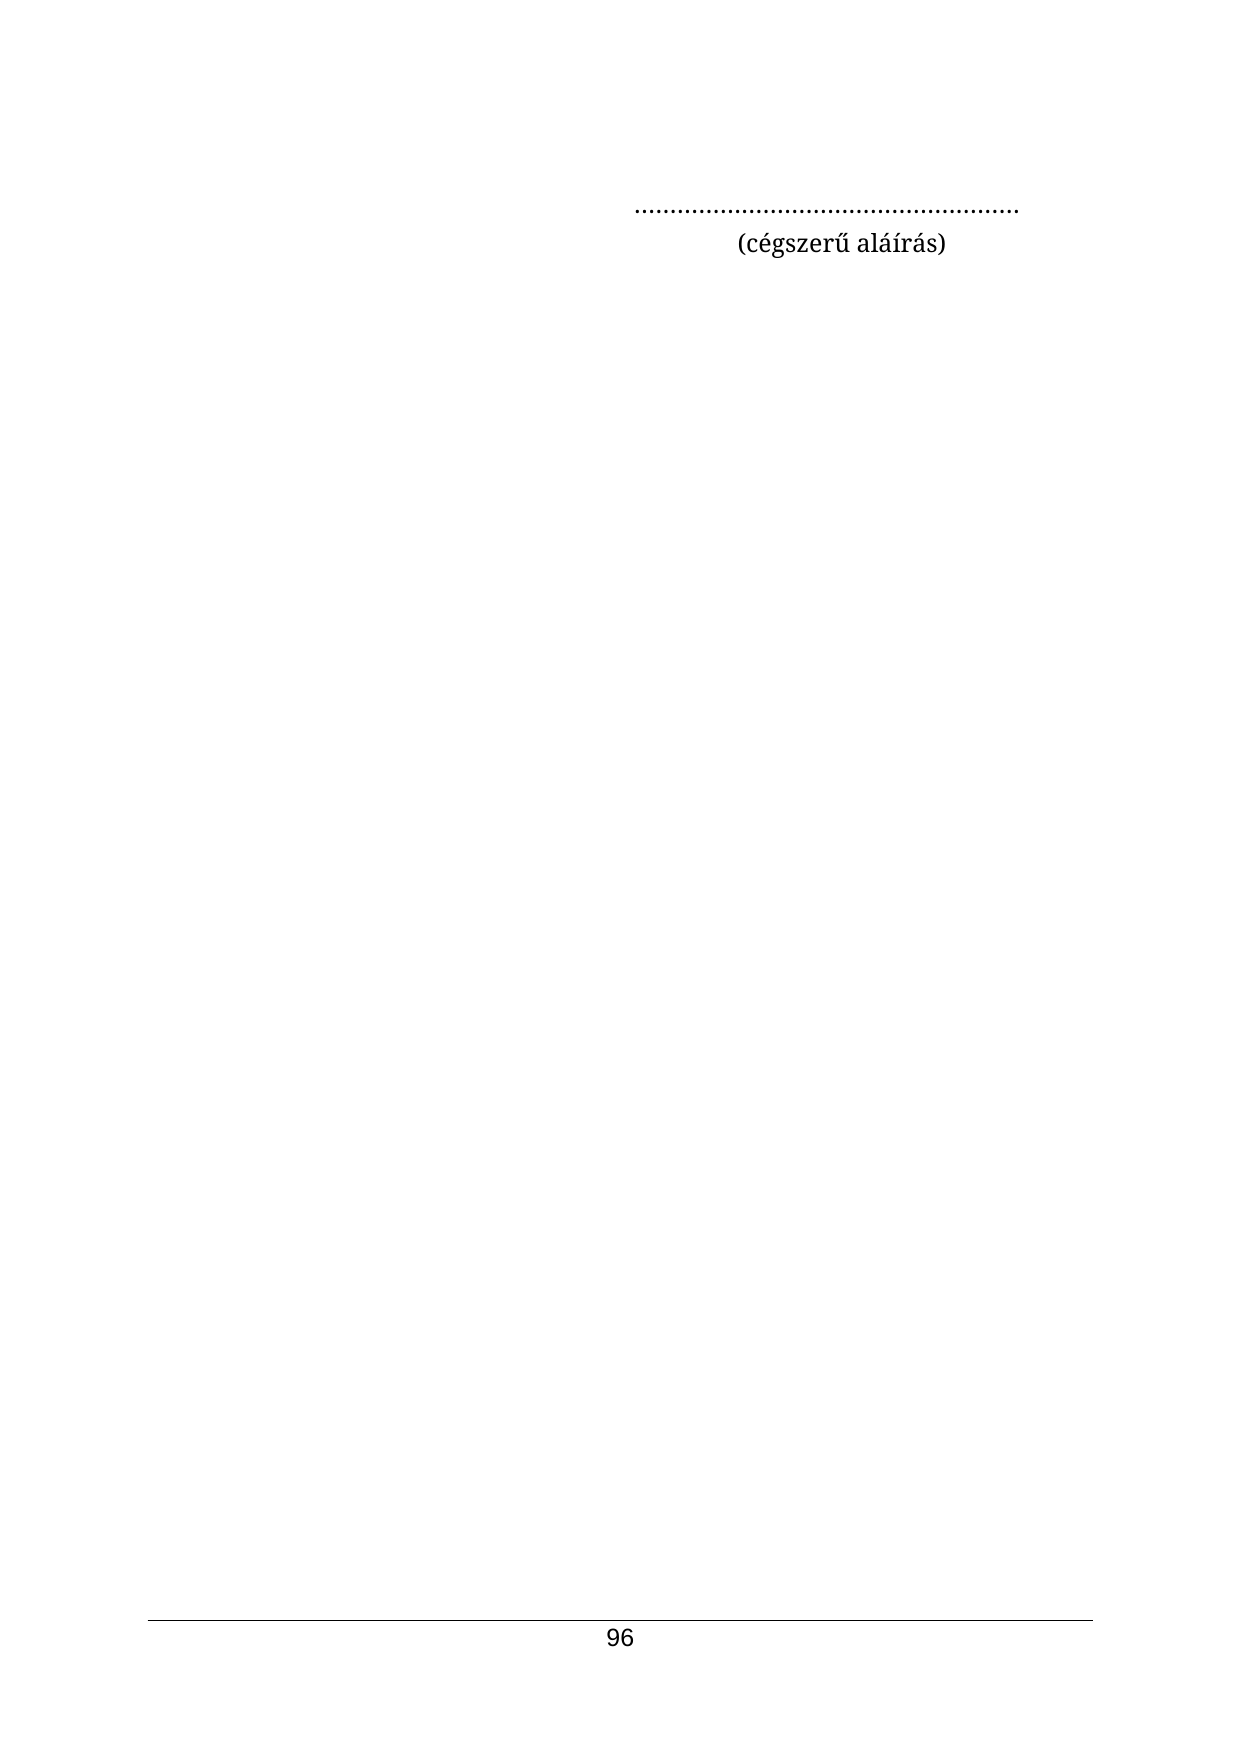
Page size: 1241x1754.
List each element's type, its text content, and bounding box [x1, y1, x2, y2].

text (cégszerű aláírás) [517, 226, 1093, 260]
text ……………………………………………… [148, 187, 1093, 221]
